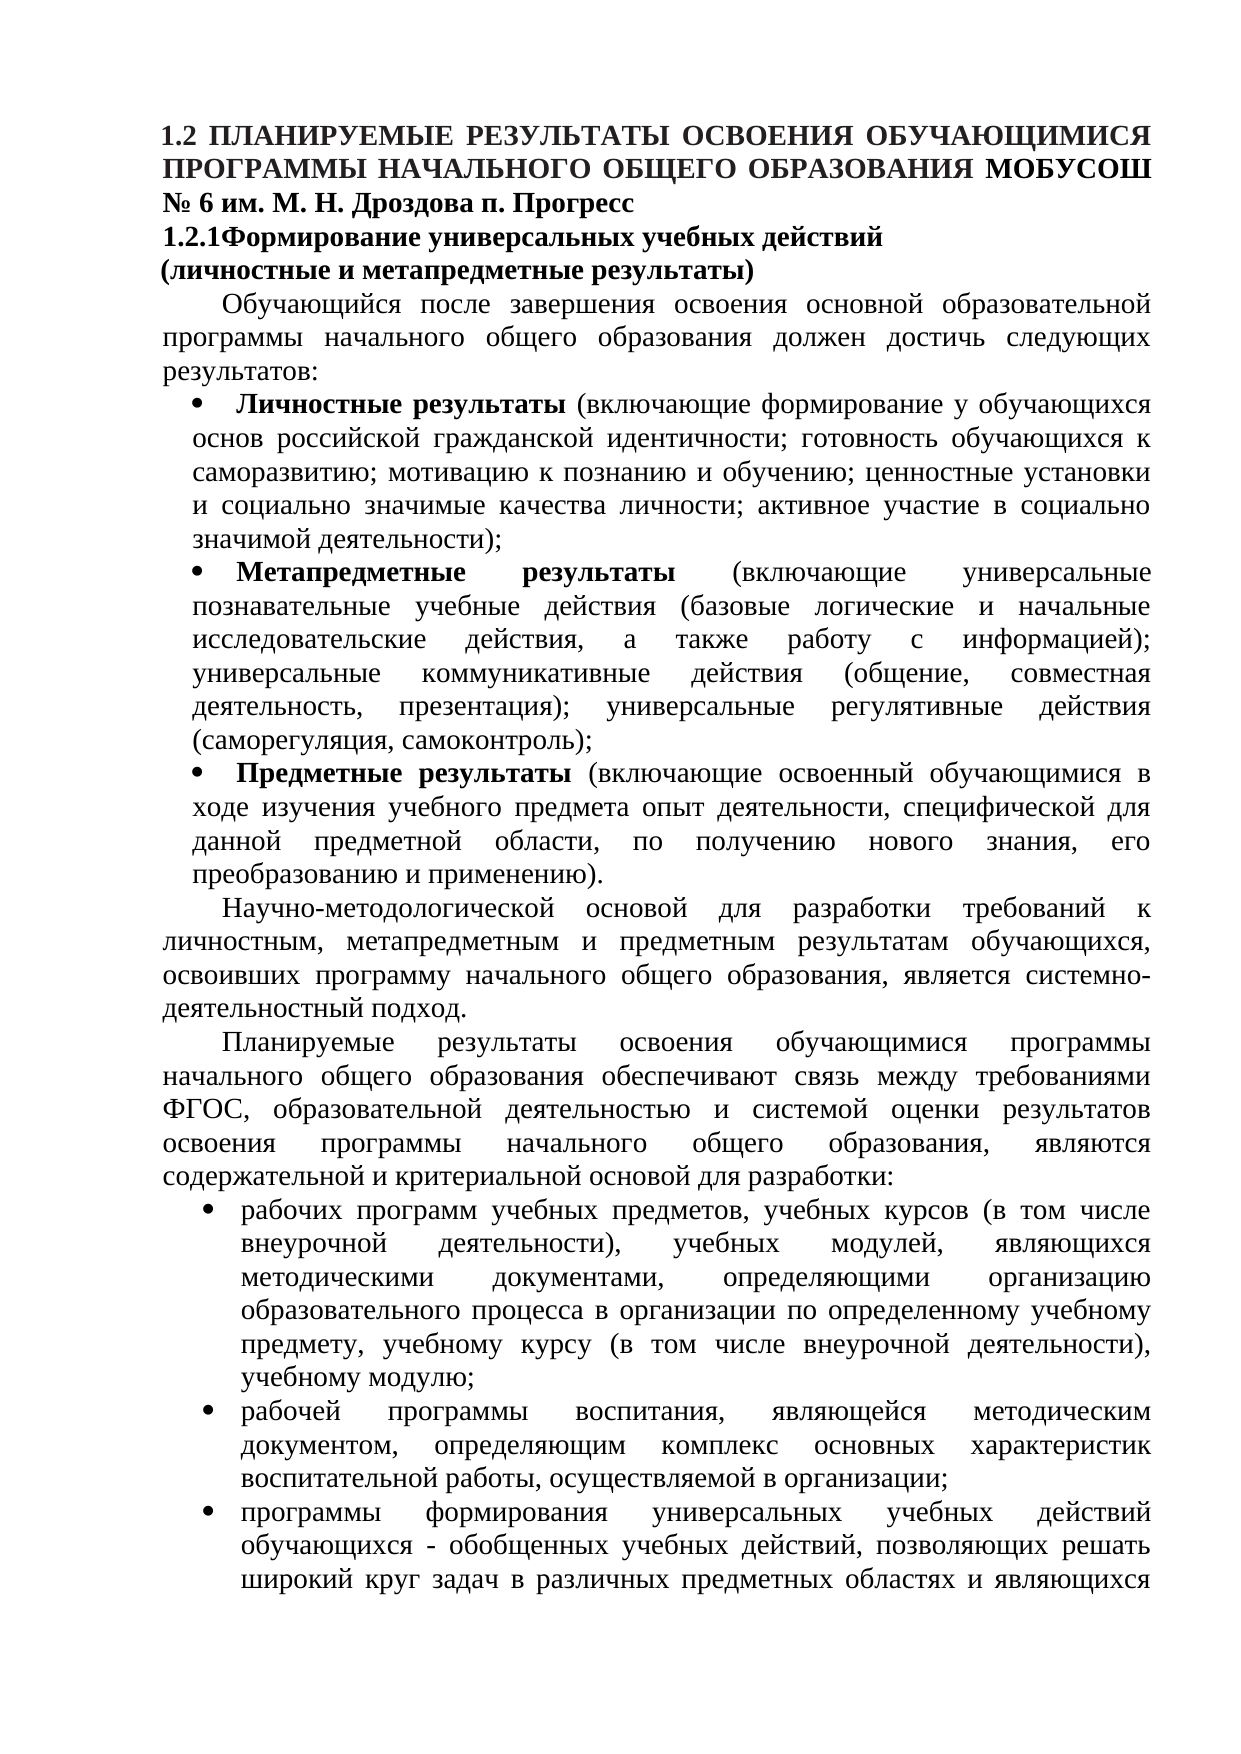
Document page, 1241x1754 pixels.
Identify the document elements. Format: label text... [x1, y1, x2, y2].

list Метапредметные результаты (включающие универсальные познавательные учебные действия (базовые логические и начальные исследовательские действия, а также работу с информацией); универсальные коммуникативные действия (общение, совместная деятельность, презентация); универсальные регулятивные действия (саморегуляция, самоконтроль); [192, 554, 1152, 756]
text (личностные и метапредметные результаты) [160, 252, 1152, 286]
list Предметные результаты (включающие освоенный обучающимися в ходе изучения учебного предмета опыт деятельности, специфической для данной предметной области, по получению нового знания, его преобразованию и применению). [192, 756, 1152, 890]
list Личностные результаты (включающие формирование у обучающихся основ российской гражданской идентичности; готовность обучающихся к саморазвитию; мотивацию к познанию и обучению; ценностные установки и социально значимые качества личности; активное участие в социально значимой деятельности); [192, 386, 1152, 554]
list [203, 1494, 1152, 1594]
text Планируемые результаты освоения обучающимися программы начального общего образования обеспечивают связь между требованиями ФГОС, образовательной деятельностью и системой оценки результатов освоения программы начального общего образования, являются содержательной и критериальной основой для разработки: [162, 1024, 1152, 1192]
text Научно-методологической основой для разработки требований к личностным, метапредметным и предметным результатам обучающихся, освоивших программу начального общего образования, является системно-деятельностный подход. [162, 890, 1152, 1024]
text 1.2.1Формирование универсальных учебных действий [162, 219, 1152, 252]
text 1.2 ПЛАНИРУЕМЫЕ РЕЗУЛЬТАТЫ ОСВОЕНИЯ ОБУЧАЮЩИМИСЯ ПРОГРАММЫ НАЧАЛЬНОГО ОБЩЕГО ОБРАЗОВАНИЯ МОБУСОШ № 6 им. М. Н. Дроздова п. Прогресс [160, 118, 1152, 219]
list рабочей программы воспитания, являющейся методическим документом, определяющим комплекс основных характеристик воспитательной работы, осуществляемой в организации; [203, 1393, 1152, 1494]
list рабочих программ учебных предметов, учебных курсов (в том числе внеурочной деятельности), учебных модулей, являющихся методическими документами, определяющими организацию образовательного процесса в организации по определенному учебному предмету, учебному курсу (в том числе внеурочной деятельности), учебному модулю; [203, 1192, 1152, 1393]
text Обучающийся после завершения освоения основной образовательной программы начального общего образования должен достичь следующих результатов: [162, 286, 1152, 386]
